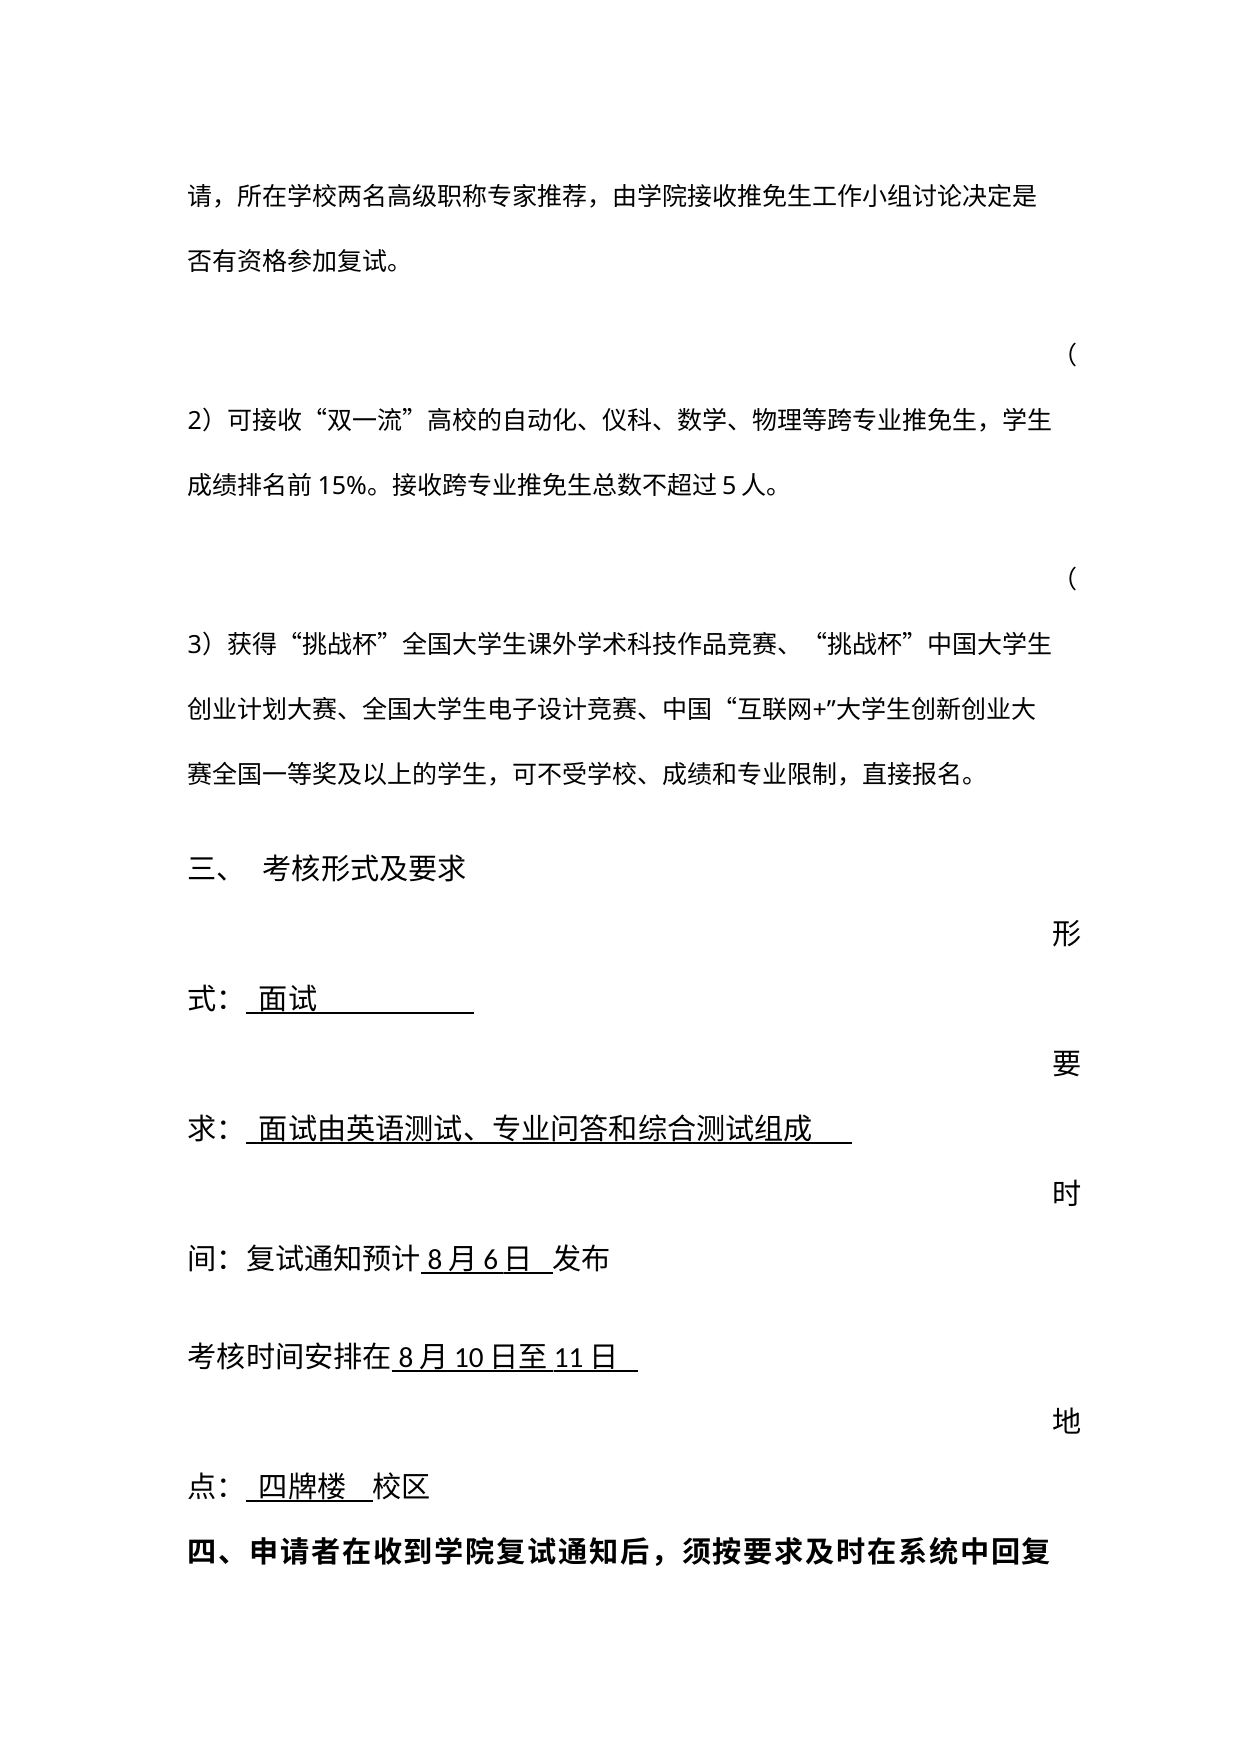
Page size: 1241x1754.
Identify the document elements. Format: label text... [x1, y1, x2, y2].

list 形式： 面试 [187, 899, 1053, 1029]
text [187, 162, 1053, 292]
list 时间：复试通知预计 8月6日 发布 [187, 1159, 1053, 1289]
text （2）可接收“双一流”高校的自动化、仪科、数学、物理等跨专业推免生，学生成绩排名前15%。接收跨专业推免生总数不超过5人。 [187, 321, 1053, 516]
list 地点： 四牌楼 校区 [187, 1387, 1053, 1517]
text （3）获得“挑战杯”全国大学生课外学术科技作品竞赛、“挑战杯”中国大学生创业计划大赛、全国大学生电子设计竞赛、中国“互联网+”大学生创新创业大赛全国一等奖及以上的学生，可不受学校、成绩和专业限制，直接报名。 [187, 545, 1053, 805]
list 考核形式及要求 [187, 834, 1053, 899]
list 考核时间安排在 8月10日至11日 [187, 1289, 1053, 1387]
list 要求： 面试由英语测试、专业问答和综合测试组成 [187, 1029, 1053, 1159]
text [187, 1517, 1053, 1582]
